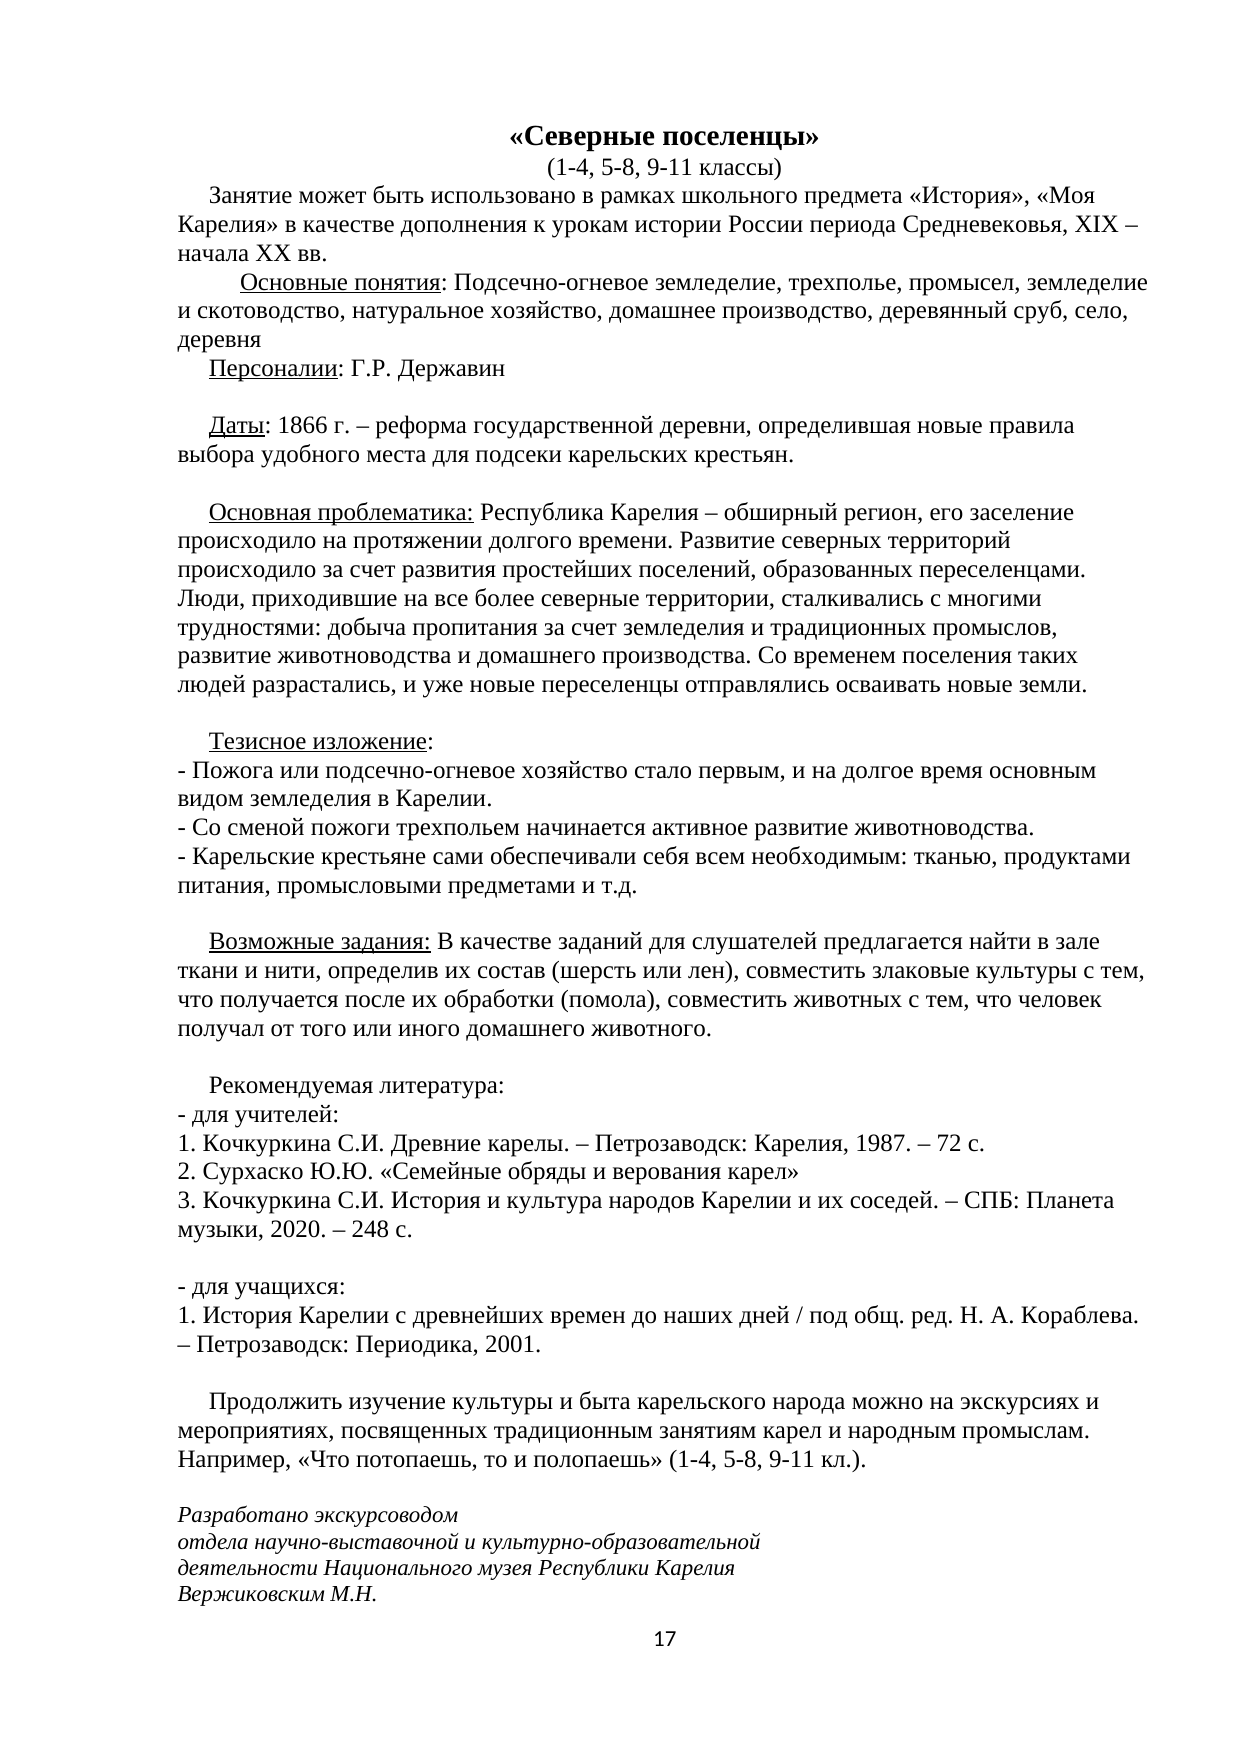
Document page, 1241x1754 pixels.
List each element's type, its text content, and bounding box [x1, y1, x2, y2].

text Основные понятия: Подсечно-огневое земледелие, трехполье, промысел, земледелие и скотоводство, натуральное хозяйство, домашнее производство, деревянный сруб, село, деревня [177, 267, 1152, 353]
text - для учащихся: [177, 1271, 1152, 1300]
text 2. Сурхаско Ю.Ю. «Семейные обряды и верования карел» [177, 1156, 1152, 1185]
text 1. История Карелии с древнейших времен до наших дней / под общ. ред. Н. А. Кораблева. – Петрозаводск: Периодика, 2001. [177, 1300, 1152, 1358]
text - Со сменой пожоги трехпольем начинается активное развитие животноводства. [177, 812, 1152, 841]
text - для учителей: [177, 1099, 1152, 1128]
text 3. Кочкуркина С.И. История и культура народов Карелии и их соседей. – СПБ: Планета музыки, 2020. – 248 с. [177, 1185, 1152, 1243]
text Основная проблематика: Республика Карелия – обширный регион, его заселение происходило на протяжении долгого времени. Развитие северных территорий происходило за счет развития простейших поселений, образованных переселенцами. Люди, приходившие на все более северные территории, сталкивались с многими трудностями: добыча пропитания за счет земледелия и традиционных промыслов, развитие животноводства и домашнего производства. Со временем поселения таких людей разрастались, и уже новые переселенцы отправлялись осваивать новые земли. [177, 497, 1152, 698]
text 1. Кочкуркина С.И. Древние карелы. – Петрозаводск: Карелия, 1987. – 72 с. [177, 1128, 1152, 1156]
text Даты: 1866 г. – реформа государственной деревни, определившая новые правила выбора удобного места для подсеки карельских крестьян. [177, 410, 1152, 468]
text Тезисное изложение: [177, 726, 1152, 755]
text «Северные поселенцы» [177, 118, 1152, 152]
text Занятие может быть использовано в рамках школьного предмета «История», «Моя Карелия» в качестве дополнения к урокам истории России периода Средневековья, XIX – начала ХХ вв. [177, 180, 1152, 267]
text (1-4, 5-8, 9-11 классы) [177, 152, 1152, 180]
text Персоналии: Г.Р. Державин [177, 353, 1152, 382]
text Разработано экскурсоводом [177, 1501, 1152, 1528]
text Продолжить изучение культуры и быта карельского народа можно на экскурсиях и мероприятиях, посвященных традиционным занятиям карел и народным промыслам. Например, «Что потопаешь, то и полопаешь» (1-4, 5-8, 9-11 кл.). [177, 1386, 1152, 1473]
text Вержиковским М.Н. [177, 1581, 1152, 1607]
text - Карельские крестьяне сами обеспечивали себя всем необходимым: тканью, продуктами питания, промысловыми предметами и т.д. [177, 841, 1152, 898]
text Рекомендуемая литература: [177, 1070, 1152, 1099]
text - Пожога или подсечно-огневое хозяйство стало первым, и на долгое время основным видом земледелия в Карелии. [177, 755, 1152, 812]
text отдела научно-выставочной и культурно-образовательной [177, 1528, 1152, 1554]
text деятельности Национального музея Республики Карелия [177, 1554, 1152, 1581]
text Возможные задания: В качестве заданий для слушателей предлагается найти в зале ткани и нити, определив их состав (шерсть или лен), совместить злаковые культуры с тем, что получается после их обработки (помола), совместить животных с тем, что человек получал от того или иного домашнего животного. [177, 926, 1152, 1041]
